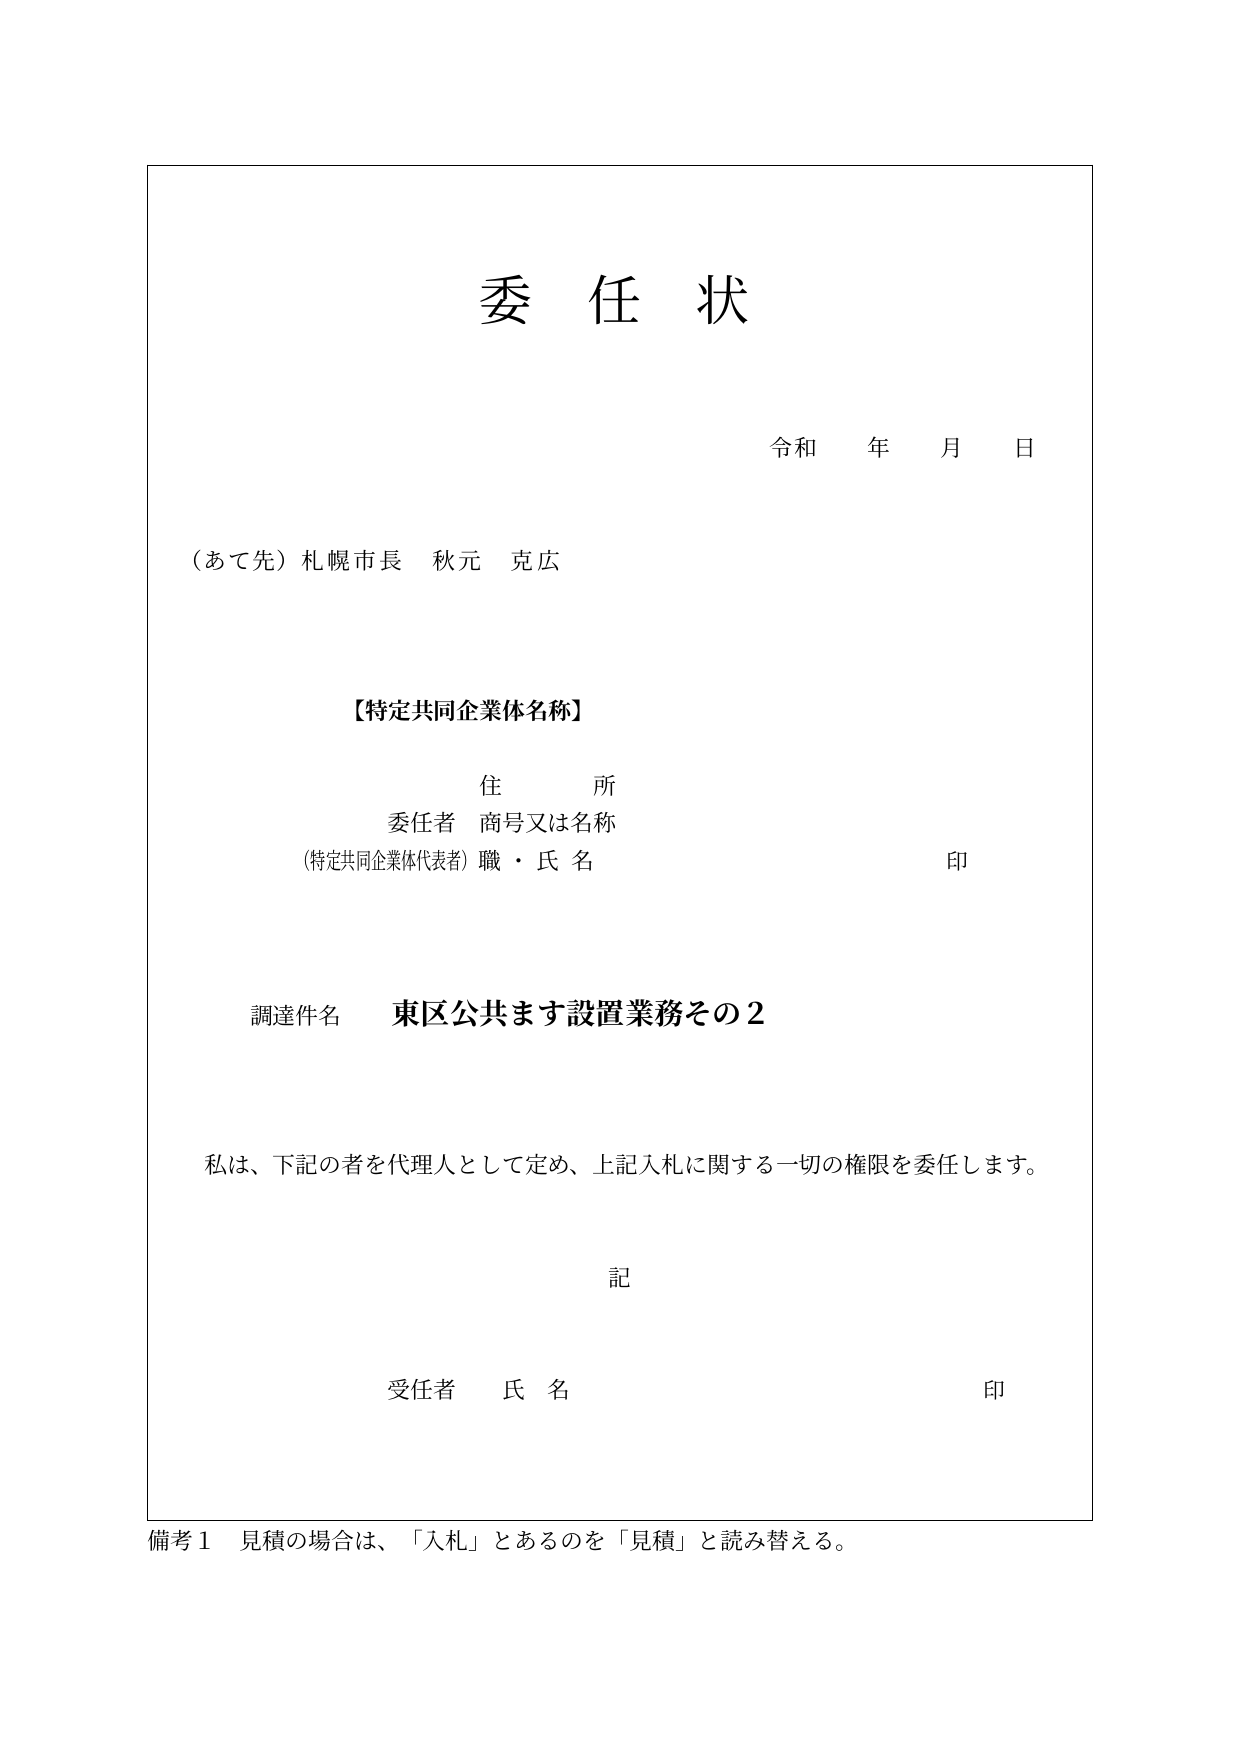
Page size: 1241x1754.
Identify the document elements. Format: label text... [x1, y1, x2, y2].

text 備考１ 見積の場合は、「入札」とあるのを「見積」と読み替える。 [148, 1521, 1092, 1558]
table_header 委 任 状 令和 年 月 日 （あて先）札幌市長 秋元 克広 【特定共同企業体名称】 住 所 委任者 商号又は名称 （特定共同企業体代表者） 職 ・ 氏 名 印 調達件名 東区公共ます設置業務その２ 私は、下記の者を代理人として定め、上記入札に関する一切の権限を委任します。 記 受任者 氏 名 印 [148, 166, 1092, 1520]
